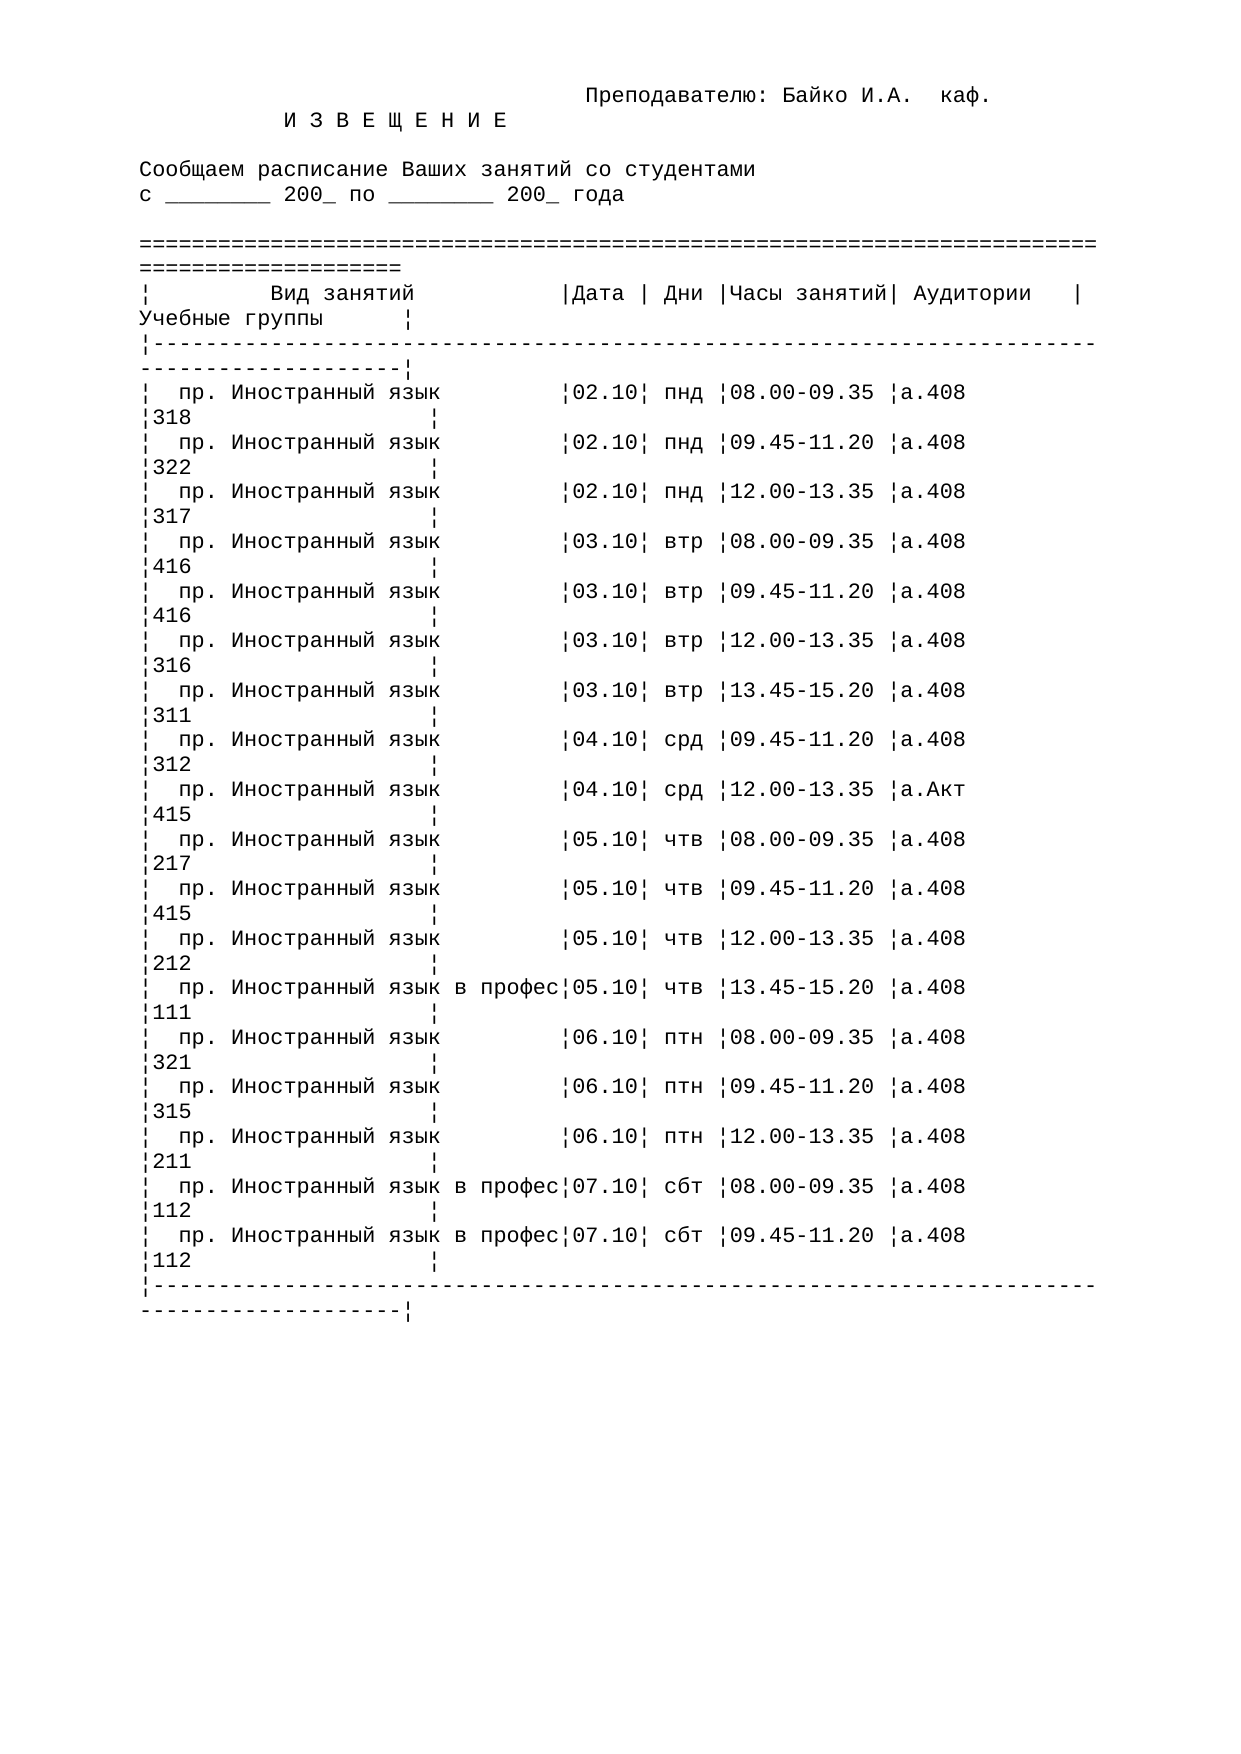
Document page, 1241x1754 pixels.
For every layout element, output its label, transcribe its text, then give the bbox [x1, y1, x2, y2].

text ¦ пр. Иностранный язык в профес¦07.10¦ сбт ¦09.45-11.20 ¦а.408 ¦112 ¦ [139, 1224, 1101, 1274]
text ¦ пр. Иностранный язык ¦02.10¦ пнд ¦08.00-09.35 ¦а.408 ¦318 ¦ [139, 381, 1101, 431]
text ¦ пр. Иностранный язык ¦05.10¦ чтв ¦09.45-11.20 ¦а.408 ¦415 ¦ [139, 877, 1101, 927]
text И З В Е Щ Е Н И Е [139, 109, 1101, 133]
text Преподавателю: Байко И.А. каф. [139, 84, 1101, 109]
text ¦ пр. Иностранный язык ¦04.10¦ сpд ¦12.00-13.35 ¦а.Акт ¦415 ¦ [139, 778, 1101, 828]
text ¦ Вид занятий |Дата | Дни |Часы занятий| Аудитории | Учебные группы ¦ [139, 282, 1101, 332]
text ¦ пр. Иностранный язык в профес¦05.10¦ чтв ¦13.45-15.20 ¦а.408 ¦111 ¦ [139, 976, 1101, 1026]
text ¦ пр. Иностранный язык ¦02.10¦ пнд ¦09.45-11.20 ¦а.408 ¦322 ¦ [139, 431, 1101, 481]
text ¦--------------------------------------------------------------------------------------------¦ [139, 1274, 1101, 1323]
text ¦ пр. Иностранный язык ¦03.10¦ втp ¦12.00-13.35 ¦а.408 ¦316 ¦ [139, 629, 1101, 679]
text ¦ пр. Иностранный язык ¦04.10¦ сpд ¦09.45-11.20 ¦а.408 ¦312 ¦ [139, 728, 1101, 778]
text ¦ пр. Иностранный язык ¦06.10¦ птн ¦08.00-09.35 ¦а.408 ¦321 ¦ [139, 1026, 1101, 1076]
text ¦ пр. Иностранный язык ¦03.10¦ втp ¦13.45-15.20 ¦а.408 ¦311 ¦ [139, 679, 1101, 728]
text Сообщаем расписание Ваших занятий со студентами [139, 158, 1101, 183]
text ¦ пр. Иностранный язык ¦06.10¦ птн ¦12.00-13.35 ¦а.408 ¦211 ¦ [139, 1125, 1101, 1175]
text ¦--------------------------------------------------------------------------------------------¦ [139, 332, 1101, 381]
text ¦ пр. Иностранный язык ¦06.10¦ птн ¦09.45-11.20 ¦а.408 ¦315 ¦ [139, 1076, 1101, 1125]
text с ________ 200_ по ________ 200_ года [139, 183, 1101, 208]
text ============================================================================================= [139, 233, 1101, 282]
text ¦ пр. Иностранный язык ¦03.10¦ втp ¦09.45-11.20 ¦а.408 ¦416 ¦ [139, 580, 1101, 629]
text ¦ пр. Иностранный язык ¦05.10¦ чтв ¦12.00-13.35 ¦а.408 ¦212 ¦ [139, 927, 1101, 976]
text ¦ пр. Иностранный язык в профес¦07.10¦ сбт ¦08.00-09.35 ¦а.408 ¦112 ¦ [139, 1175, 1101, 1224]
text ¦ пр. Иностранный язык ¦05.10¦ чтв ¦08.00-09.35 ¦а.408 ¦217 ¦ [139, 828, 1101, 877]
text ¦ пр. Иностранный язык ¦02.10¦ пнд ¦12.00-13.35 ¦а.408 ¦317 ¦ [139, 481, 1101, 530]
text ¦ пр. Иностранный язык ¦03.10¦ втp ¦08.00-09.35 ¦а.408 ¦416 ¦ [139, 530, 1101, 580]
